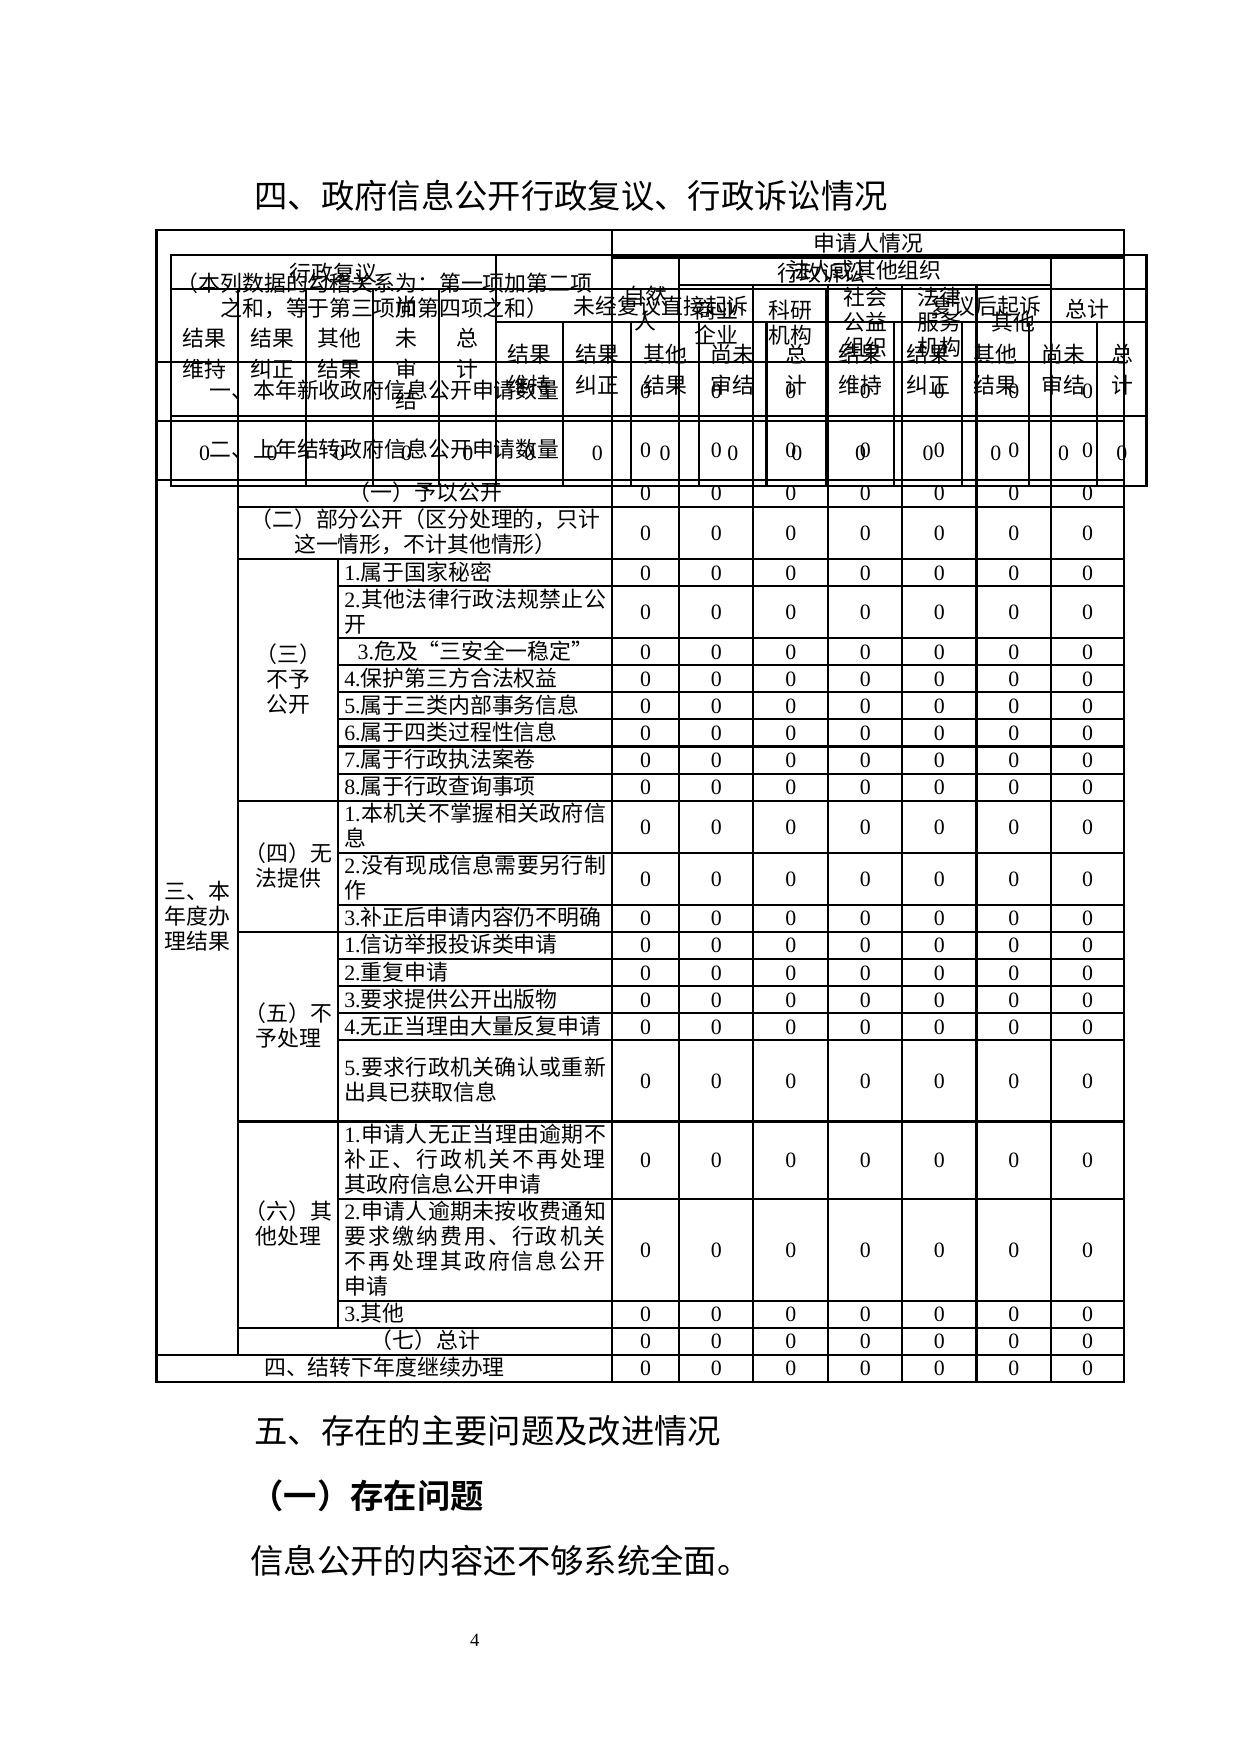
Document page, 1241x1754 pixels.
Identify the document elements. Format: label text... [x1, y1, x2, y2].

table_cell 0 [829, 666, 901, 691]
table_cell 0 [828, 417, 893, 485]
table_cell 0 [903, 720, 975, 745]
table_header （本列数据的勾稽关系为：第一项加第二项之和，等于第三项加第四项之和） [158, 231, 611, 361]
table_cell 总计 [768, 323, 825, 415]
table_cell 结果维持 [172, 290, 237, 415]
table_cell 尚未 审结 [374, 290, 438, 415]
table_cell 0 [680, 587, 752, 637]
text 五、存在的主要问题及改进情况 [187, 1383, 1053, 1462]
table_cell 2.其他法律行政法规禁止公开 [339, 587, 611, 637]
table_cell 0 [1052, 720, 1123, 745]
table_cell （一）予以公开 [239, 487, 611, 506]
table_cell 0 [829, 1123, 901, 1197]
table_cell 0 [754, 854, 827, 904]
table_cell 0 [680, 1200, 752, 1299]
table_cell 0 [680, 1123, 752, 1197]
table_cell 0 [829, 1329, 901, 1354]
table_cell 0 [680, 560, 752, 585]
table_cell 0 [978, 487, 1050, 506]
table_cell 0 [1052, 1123, 1123, 1197]
table_cell 0 [963, 417, 1028, 485]
table_cell 0 [613, 1041, 678, 1120]
table_cell 0 [754, 987, 827, 1012]
table_cell 0 [613, 775, 678, 799]
table_cell 0 [613, 666, 678, 691]
table_cell 0 [903, 933, 975, 958]
table_cell 0 [1052, 639, 1123, 664]
table_cell 0 [978, 1329, 1050, 1354]
table_cell 0 [680, 720, 752, 745]
table_cell 未经复议直接起诉 [497, 290, 825, 321]
table_cell 0 [829, 854, 901, 904]
table_cell 0 [1052, 1356, 1123, 1381]
table_cell 0 [978, 933, 1050, 958]
table_cell 0 [613, 1123, 678, 1197]
table_cell 0 [1030, 417, 1096, 485]
table_cell 0 [829, 1200, 901, 1299]
table_cell 0 [754, 1123, 827, 1197]
table_cell 尚未 审结 [700, 323, 765, 415]
table_cell 0 [239, 417, 305, 485]
table_cell 0 [754, 802, 827, 852]
table_header 行政复议 [172, 256, 495, 288]
table_cell 0 [829, 748, 901, 772]
table_cell （七）总计 [239, 1329, 611, 1354]
table_cell 0 [829, 906, 901, 931]
table_cell （三） 不予 公开 [239, 560, 337, 799]
table_cell 0 [1052, 1302, 1123, 1327]
table_cell 5.要求行政机关确认或重新出具已获取信息 [339, 1041, 611, 1120]
table_cell 0 [754, 1356, 827, 1381]
table_cell 0 [978, 508, 1050, 558]
table_cell 0 [754, 906, 827, 931]
table_cell 0 [1052, 960, 1123, 985]
table_cell 0 [903, 487, 975, 506]
table_cell 0 [903, 508, 975, 558]
table_cell 0 [903, 1356, 975, 1381]
table_cell 0 [440, 417, 495, 485]
table_cell 尚未 审结 [1030, 323, 1096, 415]
table_cell 0 [754, 1329, 827, 1354]
table_cell 0 [680, 639, 752, 664]
table_cell 0 [895, 417, 961, 485]
table_cell 0 [1052, 587, 1123, 637]
table_cell 0 [903, 666, 975, 691]
table_cell 0 [613, 1014, 678, 1039]
table_cell 0 [978, 748, 1050, 772]
table_cell 0 [613, 1302, 678, 1327]
table_cell 8.属于行政查询事项 [339, 775, 611, 799]
table_cell 0 [903, 1041, 975, 1120]
table_cell 0 [613, 487, 678, 506]
table_cell 4.保护第三方合法权益 [339, 666, 611, 691]
table_cell 0 [754, 560, 827, 585]
table_cell 0 [754, 639, 827, 664]
table_cell 0 [903, 748, 975, 772]
table_cell 0 [680, 1041, 752, 1120]
table_cell 其他 结果 [632, 323, 698, 415]
table_cell 0 [754, 487, 827, 506]
table_cell 0 [978, 666, 1050, 691]
table_cell 0 [1052, 666, 1123, 691]
table_cell 0 [829, 720, 901, 745]
table_cell 0 [680, 1329, 752, 1354]
table_cell 5.属于三类内部事务信息 [339, 693, 611, 718]
table_cell 0 [680, 960, 752, 985]
table_cell 总计 [1098, 323, 1145, 415]
table_cell 0 [680, 802, 752, 852]
table_cell 0 [754, 587, 827, 637]
table_cell 0 [1052, 802, 1123, 852]
table_cell 6.属于四类过程性信息 [339, 720, 611, 745]
table_cell 0 [307, 417, 372, 485]
table_cell 0 [613, 854, 678, 904]
table_cell 0 [497, 417, 562, 485]
table_cell 0 [613, 1356, 678, 1381]
table_header 行政诉讼 [497, 256, 1145, 288]
table_cell 0 [903, 802, 975, 852]
table_cell 1.属于国家秘密 [339, 560, 611, 585]
text （一）存在问题 [187, 1462, 1053, 1527]
table_cell 0 [613, 802, 678, 852]
table_cell 0 [903, 1329, 975, 1354]
table_cell 0 [829, 1302, 901, 1327]
table_cell 0 [978, 587, 1050, 637]
table_cell 0 [754, 1041, 827, 1120]
table_cell 0 [978, 1041, 1050, 1120]
table_cell 0 [829, 1041, 901, 1120]
table_cell 0 [903, 906, 975, 931]
table_cell 0 [680, 1302, 752, 1327]
table_cell 0 [903, 587, 975, 637]
table_cell 3.危及“三安全一稳定” [339, 639, 611, 664]
table_cell 0 [680, 854, 752, 904]
table_cell 2.没有现成信息需要另行制作 [339, 854, 611, 904]
table_cell 0 [978, 906, 1050, 931]
table_cell 1.本机关不掌握相关政府信息 [339, 802, 611, 852]
table_cell 0 [680, 487, 752, 506]
table_cell 0 [903, 560, 975, 585]
table_cell 0 [903, 775, 975, 799]
table_cell 0 [680, 1356, 752, 1381]
table_cell 0 [1052, 906, 1123, 931]
table_cell 四、结转下年度继续办理 [158, 1356, 611, 1381]
table_cell 0 [680, 933, 752, 958]
table_cell 0 [978, 1014, 1050, 1039]
table_cell 4.无正当理由大量反复申请 [339, 1014, 611, 1039]
table_cell 0 [754, 666, 827, 691]
table_cell 7.属于行政执法案卷 [339, 748, 611, 772]
table_cell 0 [613, 748, 678, 772]
text 四、政府信息公开行政复议、行政诉讼情况 [187, 162, 1053, 227]
table_cell 0 [829, 693, 901, 718]
table_cell 0 [680, 906, 752, 931]
table_cell 0 [1052, 508, 1123, 558]
table_cell 0 [903, 1123, 975, 1197]
table_cell 0 [754, 960, 827, 985]
table_cell 0 [754, 1302, 827, 1327]
table_cell 0 [978, 1356, 1050, 1381]
table_cell 0 [700, 417, 765, 485]
table_cell 0 [978, 987, 1050, 1012]
table_cell 0 [1052, 1329, 1123, 1354]
table_cell 0 [1052, 775, 1123, 799]
table_cell 0 [564, 417, 630, 485]
table_cell 0 [754, 775, 827, 799]
table_cell 0 [632, 417, 698, 485]
table_cell 0 [903, 693, 975, 718]
table_cell 0 [613, 1200, 678, 1299]
table_cell 0 [680, 1014, 752, 1039]
table_cell 0 [1052, 1014, 1123, 1039]
table_cell 0 [829, 987, 901, 1012]
table_cell 0 [754, 693, 827, 718]
table_cell 0 [829, 960, 901, 985]
table_cell 0 [754, 1200, 827, 1299]
table_cell （六）其他处理 [239, 1123, 337, 1327]
table_cell 0 [613, 587, 678, 637]
table_cell 0 [978, 854, 1050, 904]
table_cell 0 [978, 720, 1050, 745]
table_cell 0 [978, 960, 1050, 985]
table_cell 0 [903, 987, 975, 1012]
table_cell 0 [613, 1329, 678, 1354]
table_cell 0 [1052, 748, 1123, 772]
text 信息公开的内容还不够系统全面。 [187, 1527, 1053, 1592]
table_header 申请人情况 [613, 231, 1123, 254]
table_cell 2.申请人逾期未按收费通知要求缴纳费用、行政机关不再处理其政府信息公开申请 [339, 1200, 611, 1299]
table_cell 总计 [440, 290, 495, 415]
table_cell 0 [978, 1302, 1050, 1327]
table_cell 0 [613, 906, 678, 931]
table_cell 结果 维持 [497, 323, 562, 415]
table_cell 0 [613, 508, 678, 558]
table_cell 0 [613, 960, 678, 985]
table_cell 0 [1052, 854, 1123, 904]
table_cell 0 [613, 933, 678, 958]
table_cell 0 [613, 560, 678, 585]
table_cell 0 [680, 508, 752, 558]
table_cell 0 [903, 1302, 975, 1327]
table_cell 0 [613, 720, 678, 745]
table_cell 0 [680, 666, 752, 691]
table_cell 0 [1052, 987, 1123, 1012]
table_cell 1.申请人无正当理由逾期不补正、行政机关不再处理其政府信息公开申请 [339, 1123, 611, 1197]
table_cell 0 [829, 587, 901, 637]
table_cell 1.信访举报投诉类申请 [339, 933, 611, 958]
table_cell 0 [768, 417, 825, 485]
table_cell 0 [680, 775, 752, 799]
table_cell 0 [903, 854, 975, 904]
table_cell 0 [978, 639, 1050, 664]
table_cell 0 [903, 1014, 975, 1039]
table_cell 0 [829, 487, 901, 506]
table_cell 0 [829, 639, 901, 664]
table_cell 0 [613, 987, 678, 1012]
table_cell 0 [1052, 1041, 1123, 1120]
table_cell 0 [754, 508, 827, 558]
table_cell 0 [829, 560, 901, 585]
table_cell 0 [829, 1014, 901, 1039]
table_cell 3.其他 [339, 1302, 611, 1327]
table_cell 0 [903, 639, 975, 664]
table_cell 0 [978, 560, 1050, 585]
table_cell 0 [1052, 933, 1123, 958]
table_cell 0 [613, 639, 678, 664]
table_cell 0 [613, 693, 678, 718]
table_cell 0 [903, 960, 975, 985]
table_cell 0 [1052, 487, 1123, 506]
table_cell 0 [1052, 560, 1123, 585]
table_cell 0 [1052, 693, 1123, 718]
table_cell 0 [829, 933, 901, 958]
table_cell 结果 纠正 [564, 323, 630, 415]
table_cell 0 [374, 417, 438, 485]
table_cell 0 [903, 1200, 975, 1299]
table_cell （二）部分公开（区分处理的，只计这一情形，不计其他情形） [239, 508, 611, 558]
table_cell 0 [754, 720, 827, 745]
table_cell 0 [829, 508, 901, 558]
table_cell 三、本年度办理结果 [158, 481, 237, 1354]
table_cell 结果 纠正 [239, 290, 305, 415]
table_cell 复议后起诉 [828, 290, 1145, 321]
table_cell 0 [978, 693, 1050, 718]
table_cell 3.补正后申请内容仍不明确 [339, 906, 611, 931]
table_cell 其他 结果 [307, 290, 372, 415]
table_cell 0 [680, 987, 752, 1012]
table_cell 2.重复申请 [339, 960, 611, 985]
table_cell 结果 纠正 [895, 323, 961, 415]
table_cell （五）不予处理 [239, 933, 337, 1120]
table_cell 0 [1052, 1200, 1123, 1299]
table_cell 其他 结果 [963, 323, 1028, 415]
table_cell 0 [172, 417, 237, 485]
table_cell 结果 维持 [828, 323, 893, 415]
table_cell （四）无法提供 [239, 802, 337, 931]
table_cell 3.要求提供公开出版物 [339, 987, 611, 1012]
table_cell 0 [754, 1014, 827, 1039]
table_cell 0 [978, 1123, 1050, 1197]
table_cell 0 [754, 748, 827, 772]
table_cell 0 [978, 1200, 1050, 1299]
table_cell 0 [680, 693, 752, 718]
table_cell 0 [829, 1356, 901, 1381]
table_cell 0 [1098, 417, 1145, 485]
table_cell 0 [754, 933, 827, 958]
table_cell 0 [680, 748, 752, 772]
table_cell 0 [829, 802, 901, 852]
table_cell 0 [978, 775, 1050, 799]
table_cell 0 [978, 802, 1050, 852]
table_cell 0 [829, 775, 901, 799]
